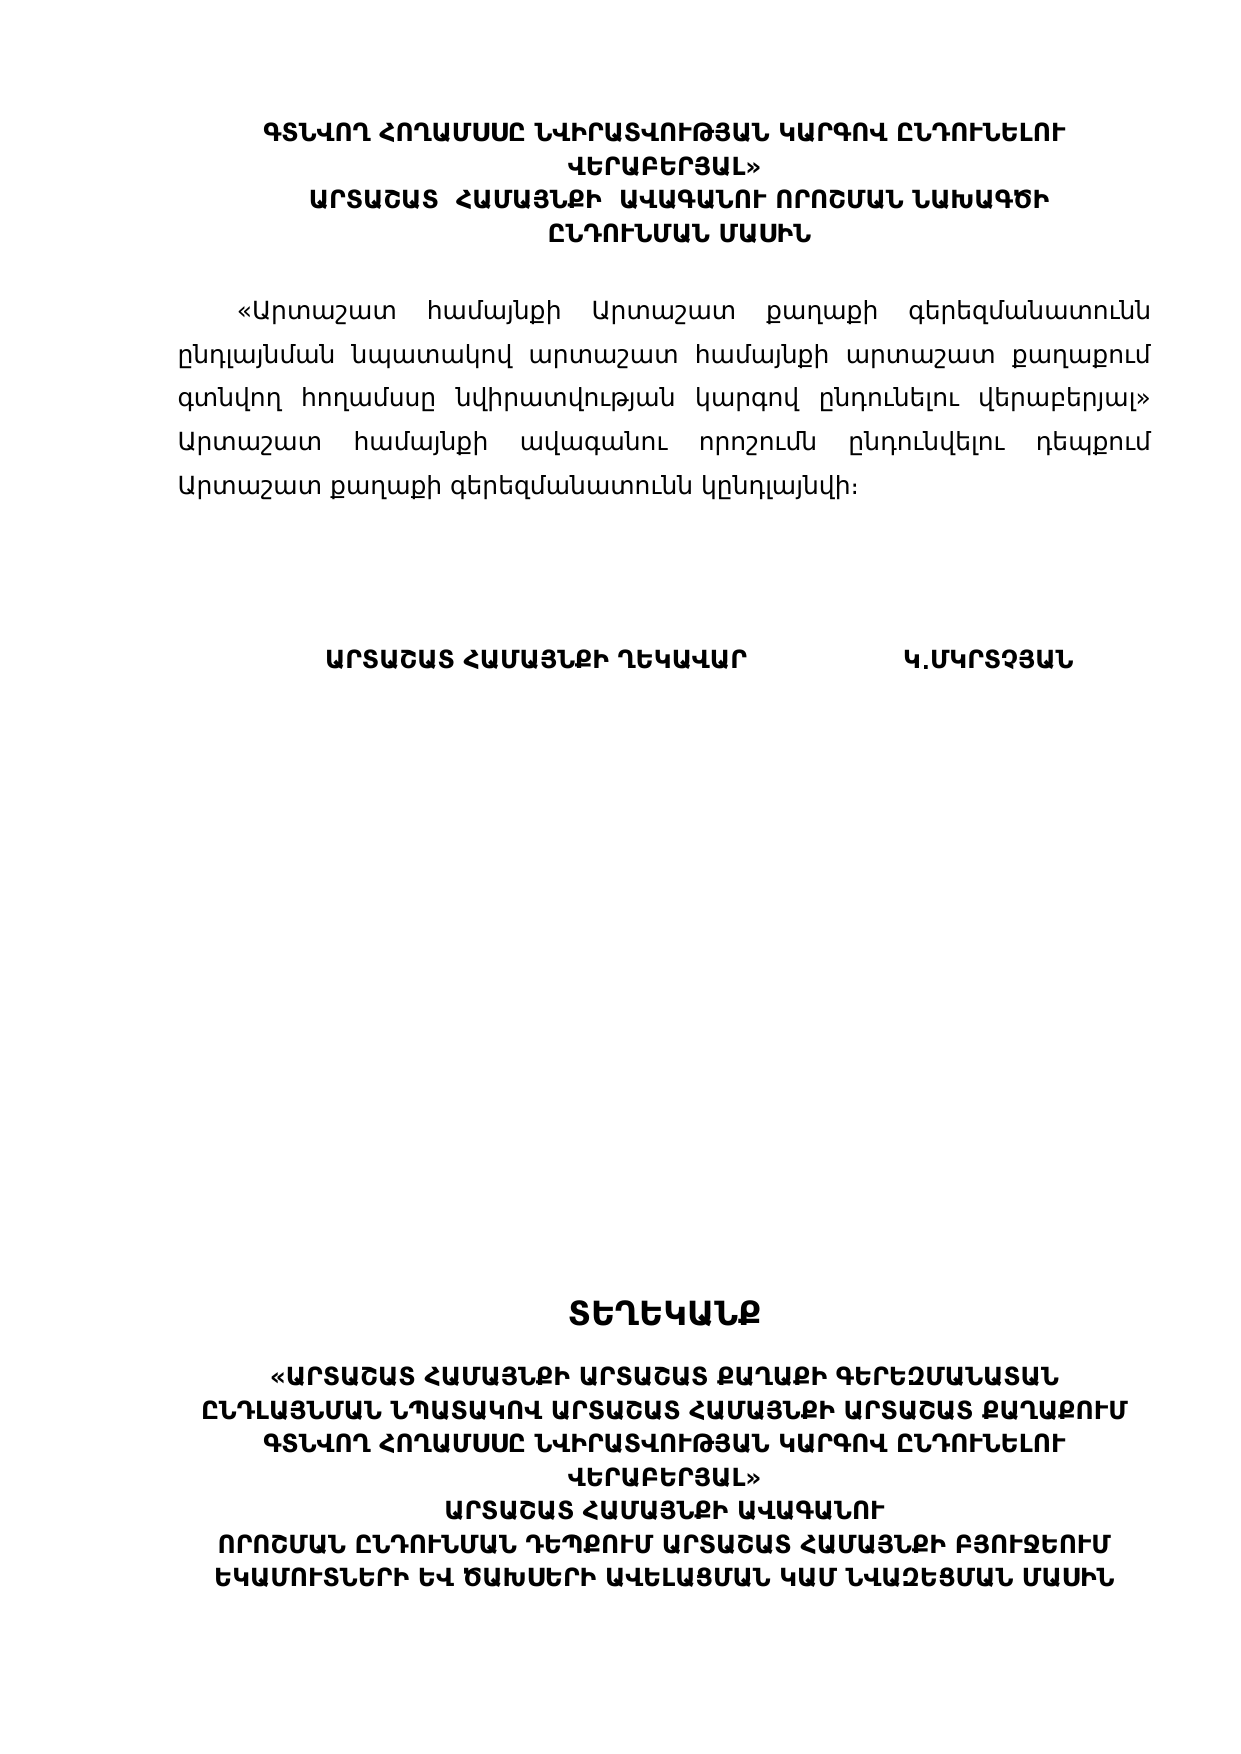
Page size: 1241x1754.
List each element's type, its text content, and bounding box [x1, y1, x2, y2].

text ԱՐՏԱՇԱՏ ՀԱՄԱՅՆՔԻ ԱՎԱԳԱՆՈՒ ՈՐՈՇՄԱՆ ՆԱԽԱԳԾԻ [133, 185, 1181, 214]
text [177, 118, 1152, 181]
text ՈՐՈՇՄԱՆ ԸՆԴՈՒՆՄԱՆ ԴԵՊՔՈՒՄ ԱՐՏԱՇԱՏ ՀԱՄԱՅՆՔԻ ԲՅՈՒՋԵՈՒՄ ԵԿԱՄՈՒՏՆԵՐԻ ԵՎ ԾԱԽՍԵՐԻ ԱՎԵԼԱՑՄԱՆ ԿԱՄ ՆՎԱԶԵՑՄԱՆ ՄԱՍԻՆ [177, 1530, 1152, 1593]
text ՏԵՂԵԿԱՆՔ [177, 1294, 1152, 1333]
text ԱՐՏԱՇԱՏ ՀԱՄԱՅՆՔԻ ԱՎԱԳԱՆՈՒ [177, 1496, 1152, 1526]
text «Արտաշատ համայնքի Արտաշատ քաղաքի գերեզմանատունն ընդլայնման նպատակով արտաշատ համայնքի արտաշատ քաղաքում գտնվող հողամսսը նվիրատվության կարգով ընդունելու վերաբերյալ» Արտաշատ համայնքի ավագանու որոշումն ընդունվելու դեպքում Արտաշատ քաղաքի գերեզմանատունն կընդլայնվի։ [177, 296, 1152, 500]
text ԸՆԴՈՒՆՄԱՆ ՄԱՍԻՆ [133, 219, 1181, 248]
text ԱՐՏԱՇԱՏ ՀԱՄԱՅՆՔԻ ՂԵԿԱՎԱՐ Կ․ՄԿՐՏՉՅԱՆ [177, 644, 1152, 674]
